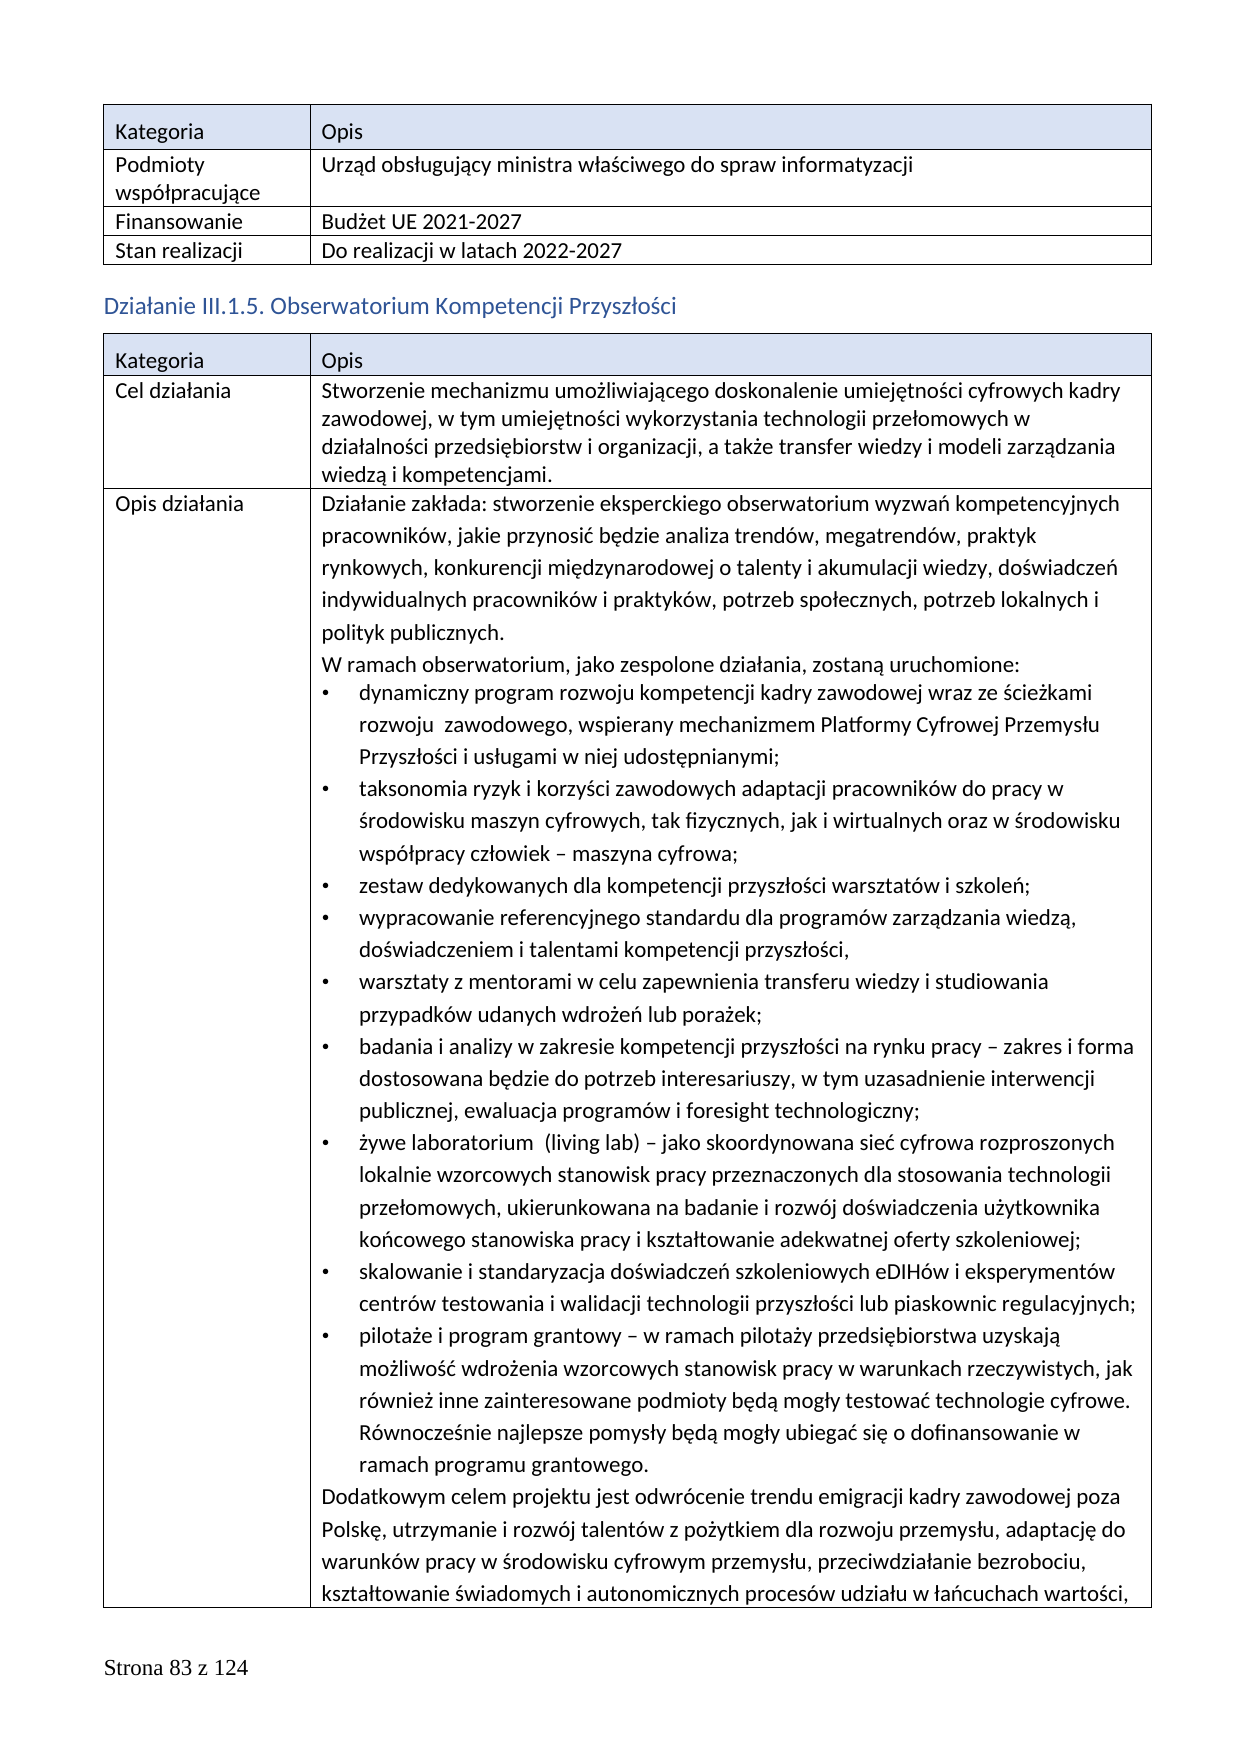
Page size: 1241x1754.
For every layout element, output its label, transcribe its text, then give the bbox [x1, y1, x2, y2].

subtitle Działanie III.1.5. Obserwatorium Kompetencji Przyszłości [103, 290, 1137, 321]
table_cell Podmioty współpracujące [104, 150, 310, 206]
table_cell Stan realizacji [104, 236, 310, 264]
table_header Opis [311, 105, 1151, 149]
table_header Kategoria [104, 105, 310, 149]
table_header Opis [311, 334, 1151, 375]
table_cell Urząd obsługujący ministra właściwego do spraw informatyzacji [311, 150, 1151, 206]
table_cell Budżet UE 2021-2027 [311, 207, 1151, 235]
table_cell Do realizacji w latach 2022-2027 [311, 236, 1151, 264]
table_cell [311, 489, 1151, 1607]
table_cell Cel działania [104, 376, 310, 488]
table_cell Opis działania [104, 489, 310, 1607]
table_header Kategoria [104, 334, 310, 375]
table_cell Finansowanie [104, 207, 310, 235]
table_cell Stworzenie mechanizmu umożliwiającego doskonalenie umiejętności cyfrowych kadry zawodowej, w tym umiejętności wykorzystania technologii przełomowych w działalności przedsiębiorstw i organizacji, a także transfer wiedzy i modeli zarządzania wiedzą i kompetencjami. [311, 376, 1151, 488]
